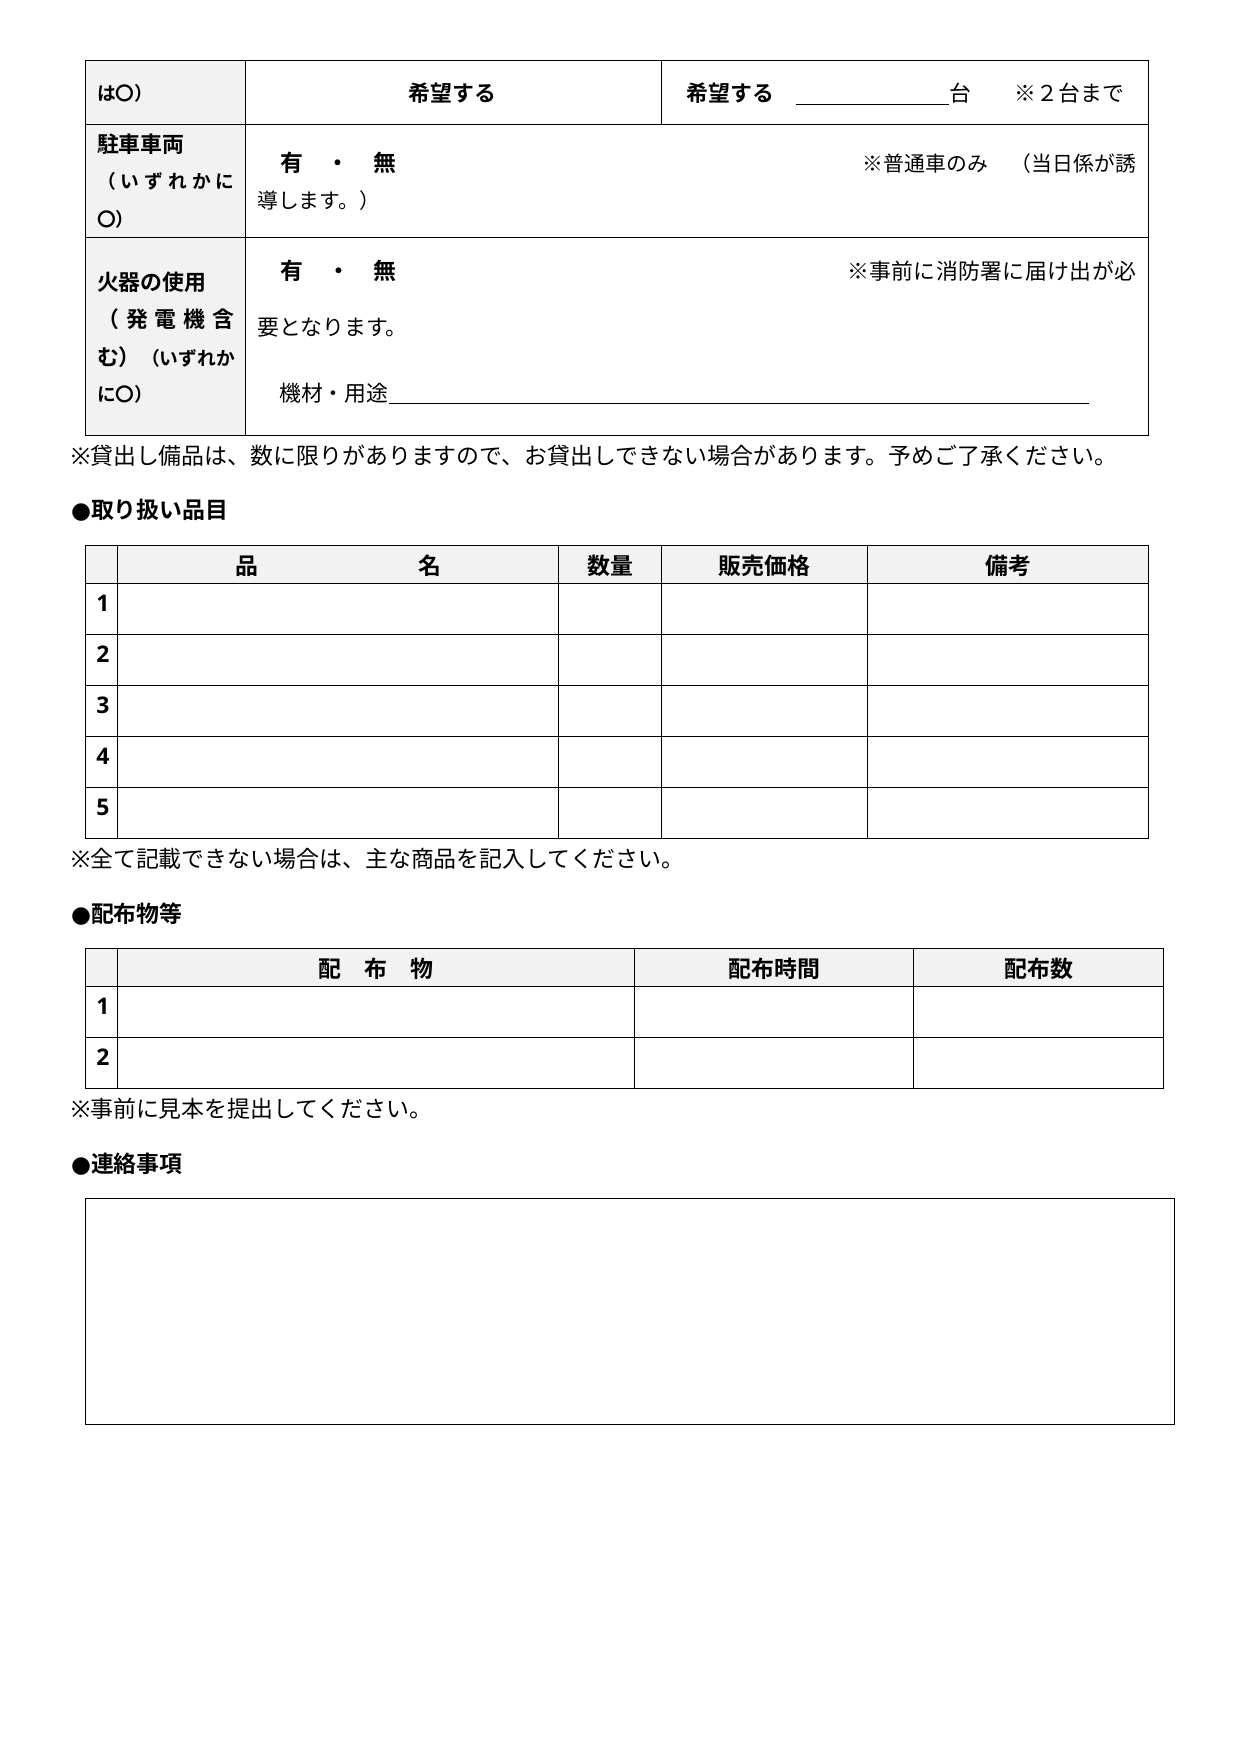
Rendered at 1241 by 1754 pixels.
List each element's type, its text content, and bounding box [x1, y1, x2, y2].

table_cell [662, 686, 867, 736]
table_header 配布数 [914, 949, 1163, 986]
table_cell [559, 788, 661, 838]
table_cell [559, 584, 661, 634]
table_cell [118, 1038, 634, 1088]
table_cell [118, 788, 558, 838]
table_cell 1 [86, 584, 117, 634]
table_cell [118, 584, 558, 634]
table_cell [662, 737, 867, 787]
table_header 販売価格 [662, 546, 867, 583]
table_cell [868, 635, 1148, 685]
text ※事前に見本を提出してください。 [71, 1089, 1169, 1127]
table_cell [914, 987, 1163, 1037]
table_cell [118, 987, 634, 1037]
table_cell 有 ・ 無 ※事前に消防署に届け出が必要となります。 機材・用途 [246, 238, 1148, 435]
table_cell 有 ・ 無 ※普通車のみ （当日係が誘導します。） [246, 125, 1148, 237]
table_cell [662, 788, 867, 838]
table_header [86, 1199, 1174, 1424]
table_cell [118, 635, 558, 685]
table_cell [118, 737, 558, 787]
table_cell 1 [86, 987, 117, 1037]
table_cell [118, 686, 558, 736]
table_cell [246, 61, 661, 123]
text ●連絡事項 [71, 1143, 1169, 1181]
table_header 配布時間 [635, 949, 913, 986]
table_cell 3 [86, 686, 117, 736]
text ●取り扱い品目 [71, 490, 1169, 528]
table_cell [662, 635, 867, 685]
table_header 数量 [559, 546, 661, 583]
table_cell [635, 987, 913, 1037]
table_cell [662, 61, 1148, 123]
table_cell [635, 1038, 913, 1088]
table_header 備考 [868, 546, 1148, 583]
table_cell 2 [86, 635, 117, 685]
table_cell 4 [86, 737, 117, 787]
table_cell [559, 635, 661, 685]
table_cell 駐車車両 （いずれかに〇） [86, 125, 245, 237]
table_header 品 名 [118, 546, 558, 583]
table_header 配 布 物 [118, 949, 634, 986]
table_cell 5 [86, 788, 117, 838]
table_cell [868, 584, 1148, 634]
text ●配布物等 [71, 893, 1169, 931]
table_cell [868, 737, 1148, 787]
table_cell [559, 686, 661, 736]
table_cell 2 [86, 1038, 117, 1088]
text ※全て記載できない場合は、主な商品を記入してください。 [71, 839, 1169, 877]
table_cell [868, 788, 1148, 838]
table_cell 火器の使用 （発電機含む）（いずれかに〇） [86, 238, 245, 435]
table_cell 貸出し備品 （希望する場合は〇） [86, 61, 245, 123]
text ※貸出し備品は、数に限りがありますので、お貸出しできない場合があります。予めご了承ください。 [71, 436, 1169, 474]
table_header [86, 949, 117, 986]
table_cell [662, 584, 867, 634]
table_cell [868, 686, 1148, 736]
table_cell [914, 1038, 1163, 1088]
table_header [86, 546, 117, 583]
table_cell [559, 737, 661, 787]
